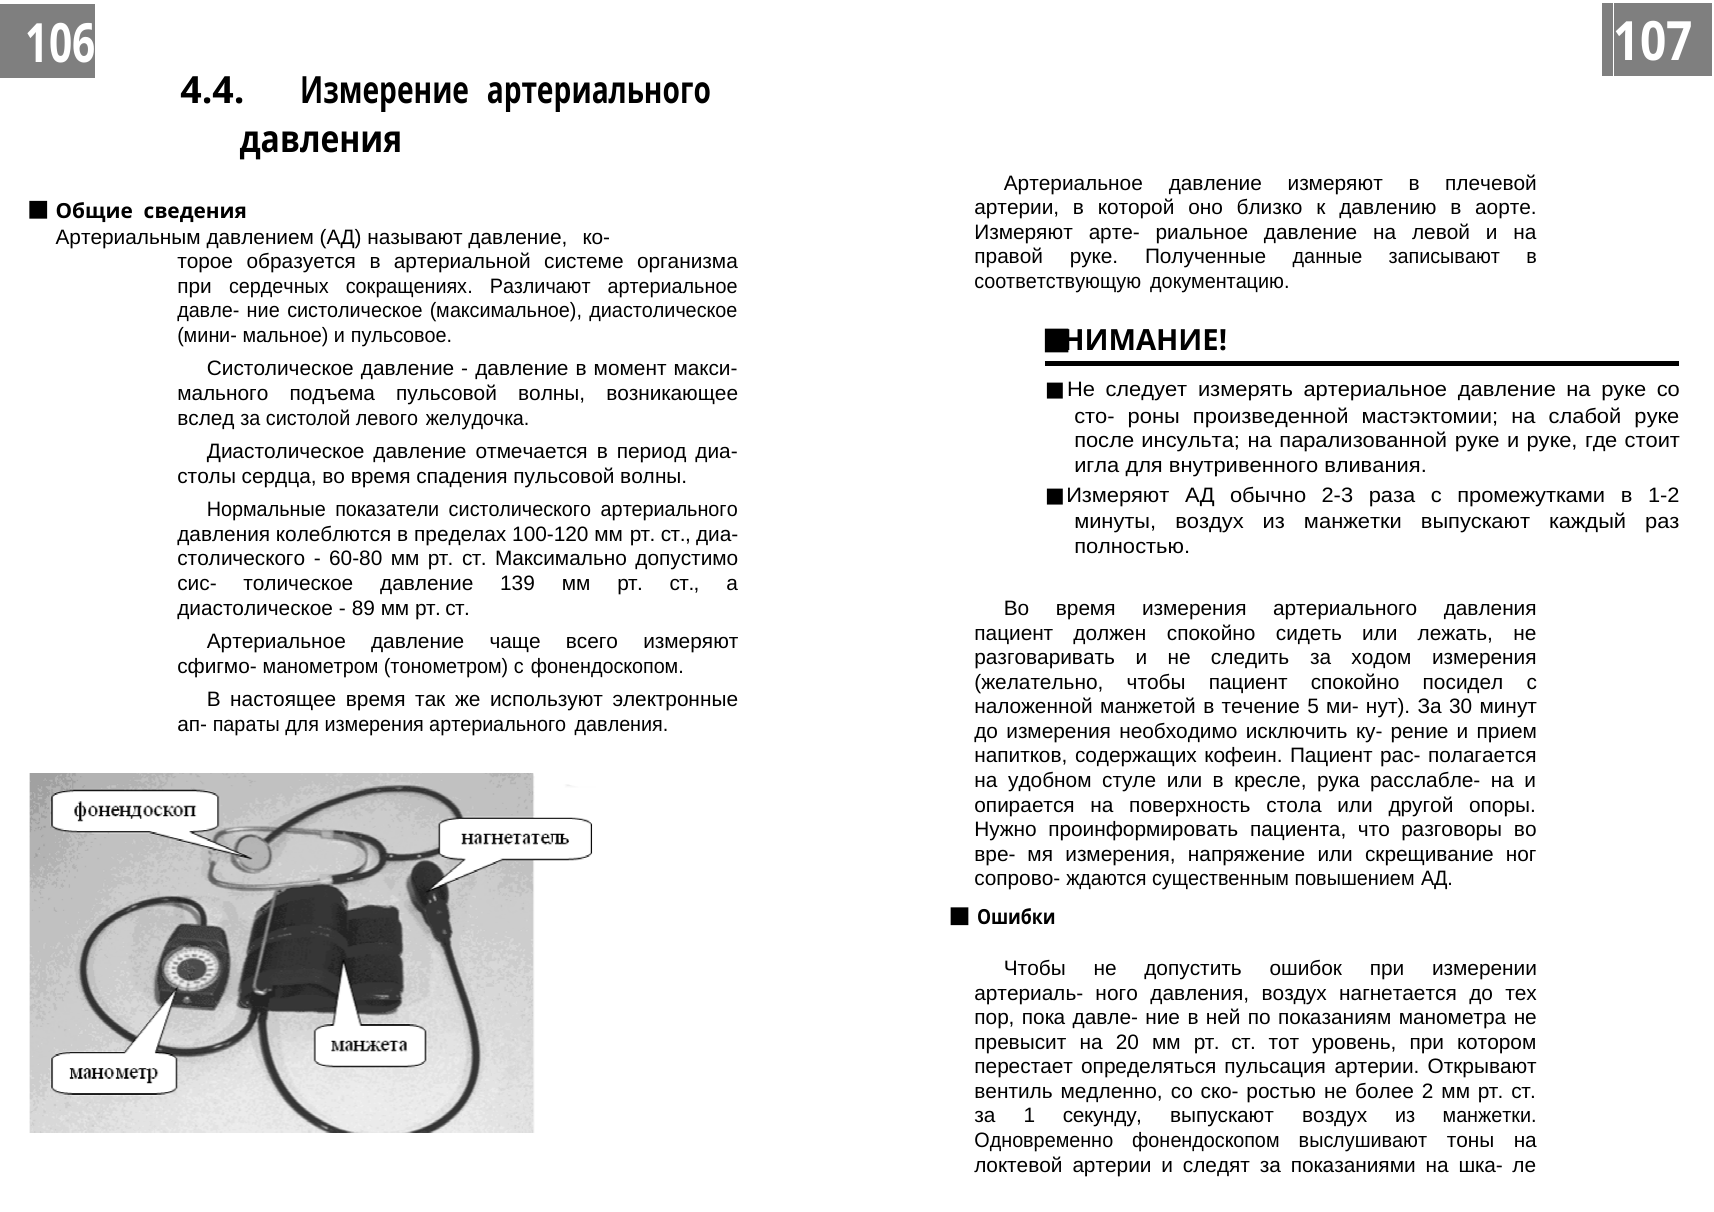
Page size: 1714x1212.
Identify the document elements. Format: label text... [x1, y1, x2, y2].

text Систолическое давление - давление в момент макси- мального подъема пульсовой волны, возникающее вслед за систолой левого желудочка. [177, 356, 738, 429]
text Во время измерения артериального давления пациент должен спокойно сидеть или лежать, не разговаривать и не следить за ходом измерения (желательно, чтобы пациент спокойно посидел с наложенной манжетой в течение 5 ми- нут). За 30 минут до измерения необходимо исключить ку- рение и прием напитков, содержащих кофеин. Пациент рас- полагается на удобном стуле или в кресле, рука расслабле- на и опирается на поверхность стола или другой опоры. Нужно проинформировать пациента, что разговоры во вре- мя измерения, напряжение или скрещивание ног сопрово- ждаются существенным повышением АД. [974, 596, 1537, 890]
subtitle Ошибки [977, 902, 1713, 931]
text В настоящее время так же используют электронные ап- параты для измерения артериального давления. [177, 687, 738, 736]
subtitle Измерение артериального [180, 69, 738, 112]
list Измеряют АД обычно 2-3 раза с промежутками в 1-2 минуты, воздух из манжетки выпускают каждый раз полностью. [1045, 480, 1680, 558]
text Нормальные показатели систолического артериального давления колеблются в пределах 100-120 мм рт. ст., диа- столического - 60-80 мм рт. ст. Максимально допустимо сис- толическое давление 139 мм рт. ст., а диастолическое - 89 мм рт. ст. [177, 497, 738, 619]
text Артериальное давление измеряют в плечевой артерии, в которой оно близко к давлению в аорте. Измеряют арте- риальное давление на левой и на правой руке. Полученные данные записывают в соответствующую документацию. [974, 171, 1537, 293]
list Не следует измерять артериальное давление на руке со сто- роны произведенной мастэктомии; на слабой руке после инсульта; на парализованной руке и руке, где стоит игла для внутривенного вливания. [1045, 374, 1680, 477]
text давления [239, 113, 738, 164]
text Диастолическое давление отмечается в период диа- столы сердца, во время спадения пульсовой волны. [177, 439, 738, 487]
text Артериальное давление чаще всего измеряют сфигмо- манометром (тонометром) с фонендоскопом. [177, 629, 738, 677]
picture [29, 773, 596, 1133]
text торое образуется в артериальной системе организма при сердечных сокращениях. Различают артериальное давле- ние систолическое (максимальное), диастолическое (мини- мальное) и пульсовое. [177, 196, 738, 347]
